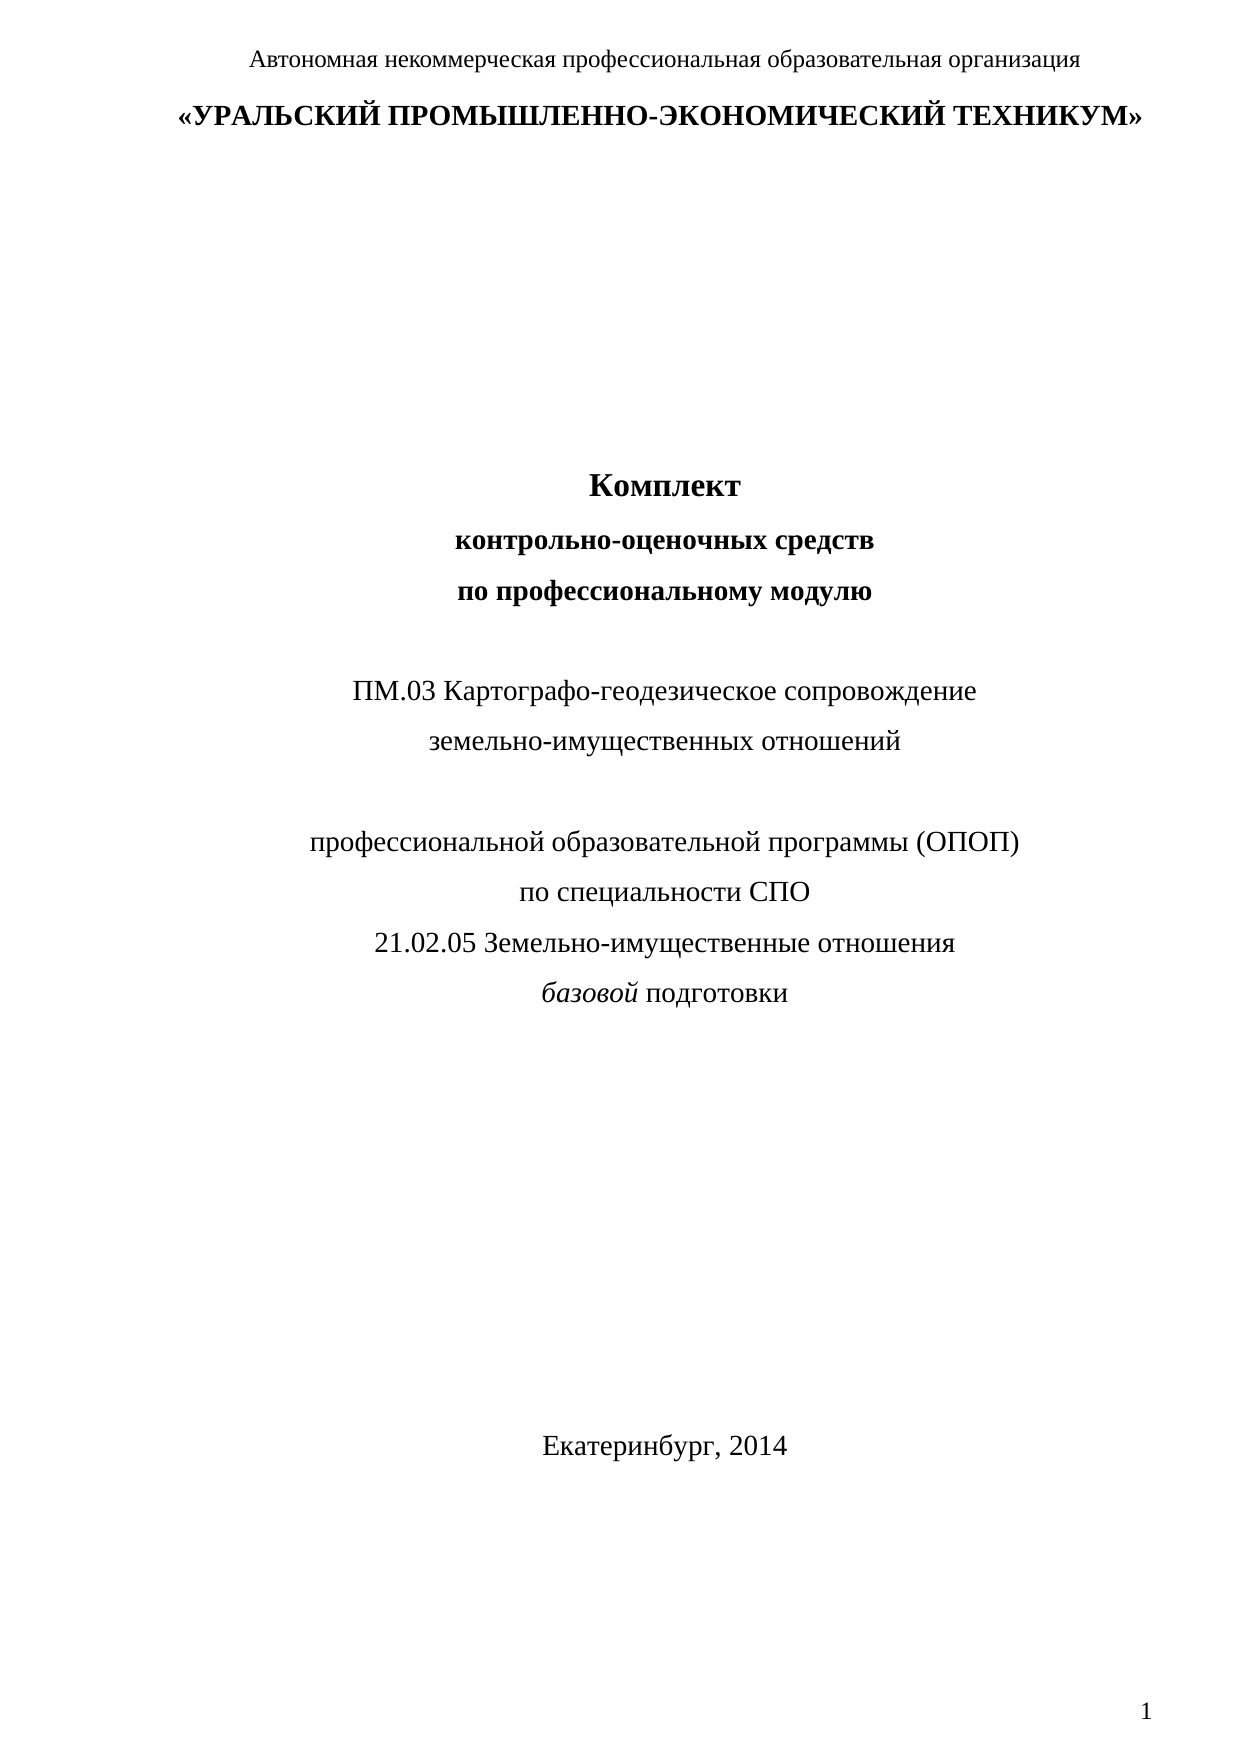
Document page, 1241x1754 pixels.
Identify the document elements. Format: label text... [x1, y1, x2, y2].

text по профессиональному модулю [177, 573, 1152, 606]
text контрольно-оценочных средств [177, 522, 1152, 556]
text 21.02.05 Земельно-имущественные отношения [177, 925, 1152, 958]
text земельно-имущественных отношений [177, 723, 1152, 757]
text Комплект [177, 465, 1152, 503]
text Екатеринбург, 2014 [177, 1428, 1152, 1461]
text профессиональной образовательной программы (ОПОП) [177, 824, 1152, 858]
text ПМ.03 Картографо-геодезическое сопровождение [177, 673, 1152, 707]
text по специальности СПО [177, 874, 1152, 908]
text «УРАЛЬСКИЙ ПРОМЫШЛЕННО-ЭКОНОМИЧЕСКИЙ ТЕХНИКУМ» [177, 98, 1152, 132]
text базовой подготовки [177, 975, 1152, 1009]
text Автономная некоммерческая профессиональная образовательная организация [177, 44, 1152, 73]
